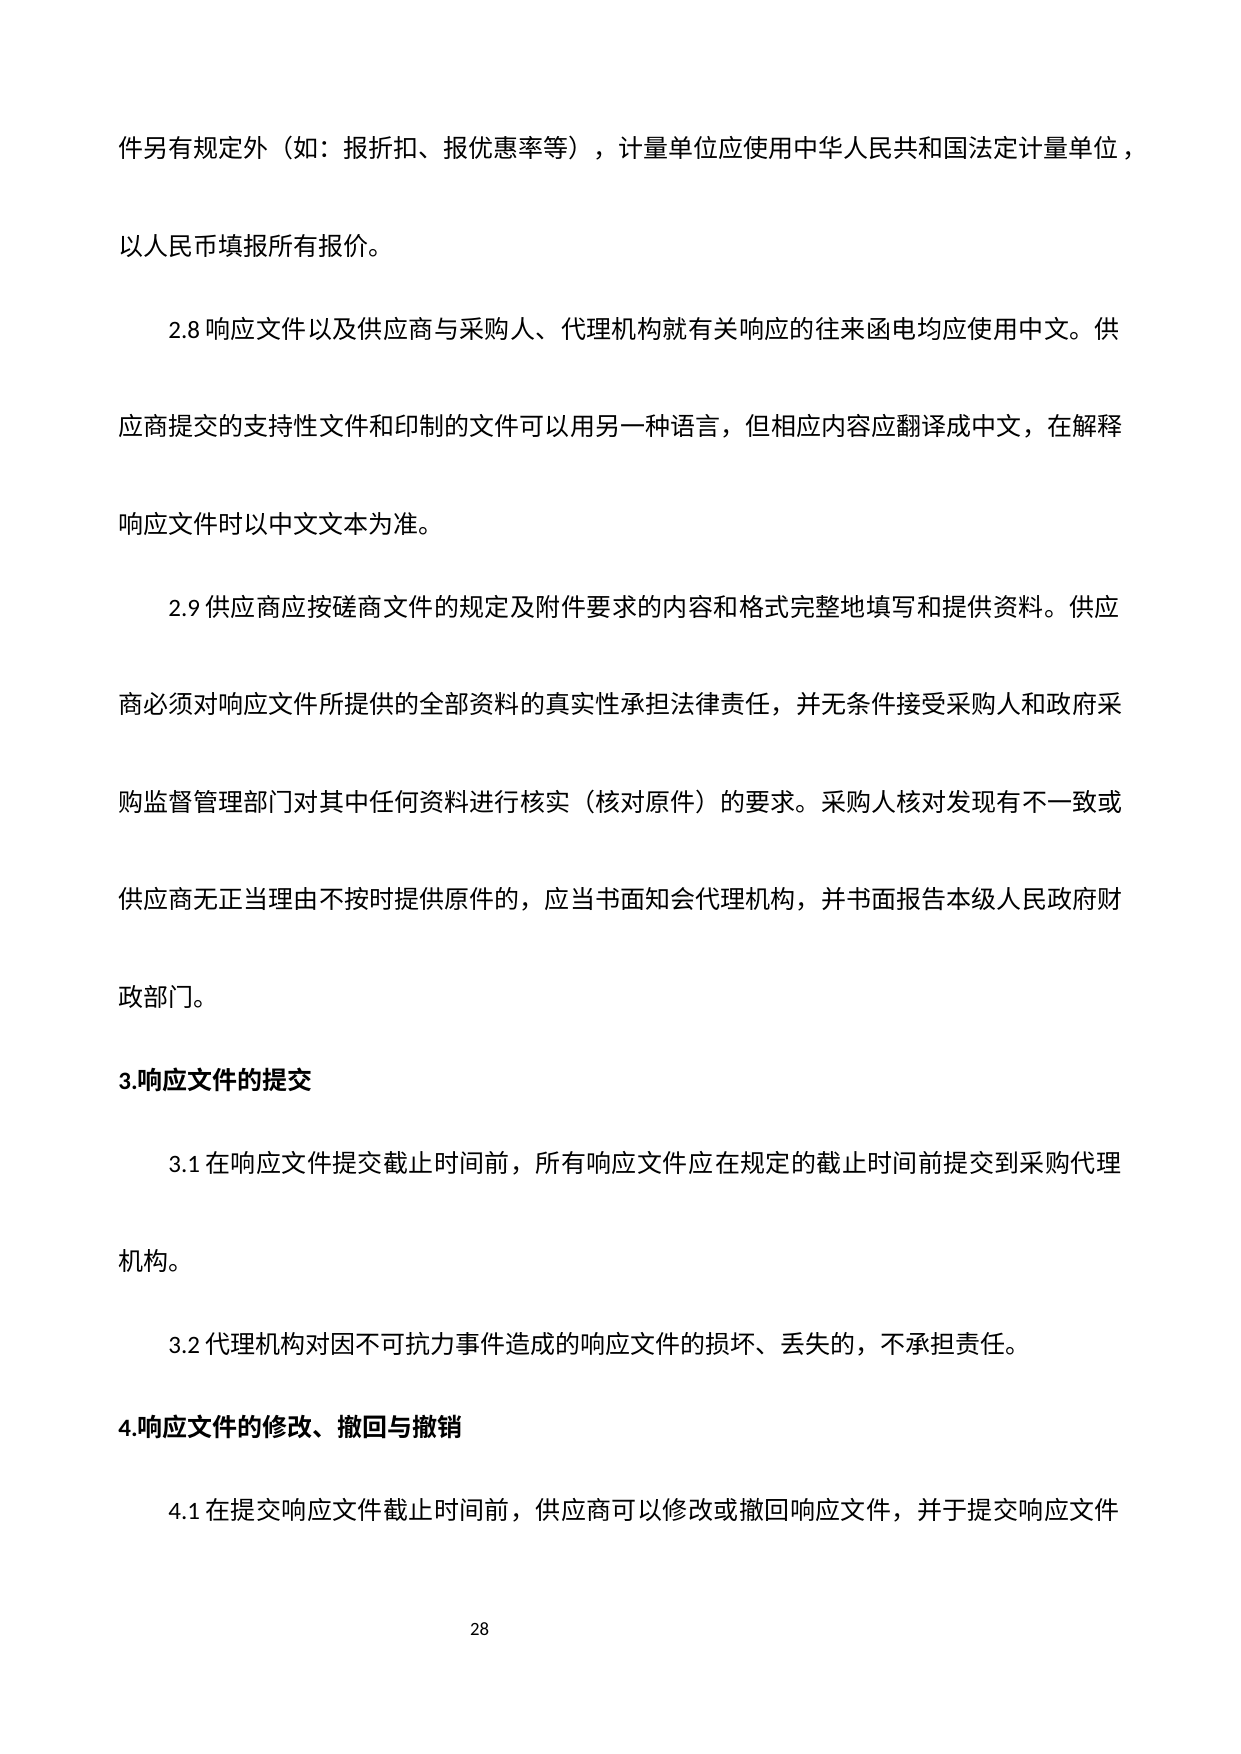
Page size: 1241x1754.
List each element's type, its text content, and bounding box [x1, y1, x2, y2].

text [118, 1476, 1122, 1541]
text 3.响应文件的提交 [118, 1046, 1122, 1111]
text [118, 114, 1122, 277]
text 2.9供应商应按磋商文件的规定及附件要求的内容和格式完整地填写和提供资料。供应商必须对响应文件所提供的全部资料的真实性承担法律责任，并无条件接受采购人和政府采购监督管理部门对其中任何资料进行核实（核对原件）的要求。采购人核对发现有不一致或供应商无正当理由不按时提供原件的，应当书面知会代理机构，并书面报告本级人民政府财政部门。 [118, 573, 1122, 1028]
text 4.响应文件的修改、撤回与撤销 [118, 1393, 1122, 1458]
text 3.1在响应文件提交截止时间前，所有响应文件应在规定的截止时间前提交到采购代理机构。 [118, 1129, 1122, 1292]
text 2.8响应文件以及供应商与采购人、代理机构就有关响应的往来函电均应使用中文。供应商提交的支持性文件和印制的文件可以用另一种语言，但相应内容应翻译成中文，在解释响应文件时以中文文本为准。 [118, 295, 1122, 555]
text 3.2代理机构对因不可抗力事件造成的响应文件的损坏、丢失的，不承担责任。 [118, 1310, 1122, 1375]
